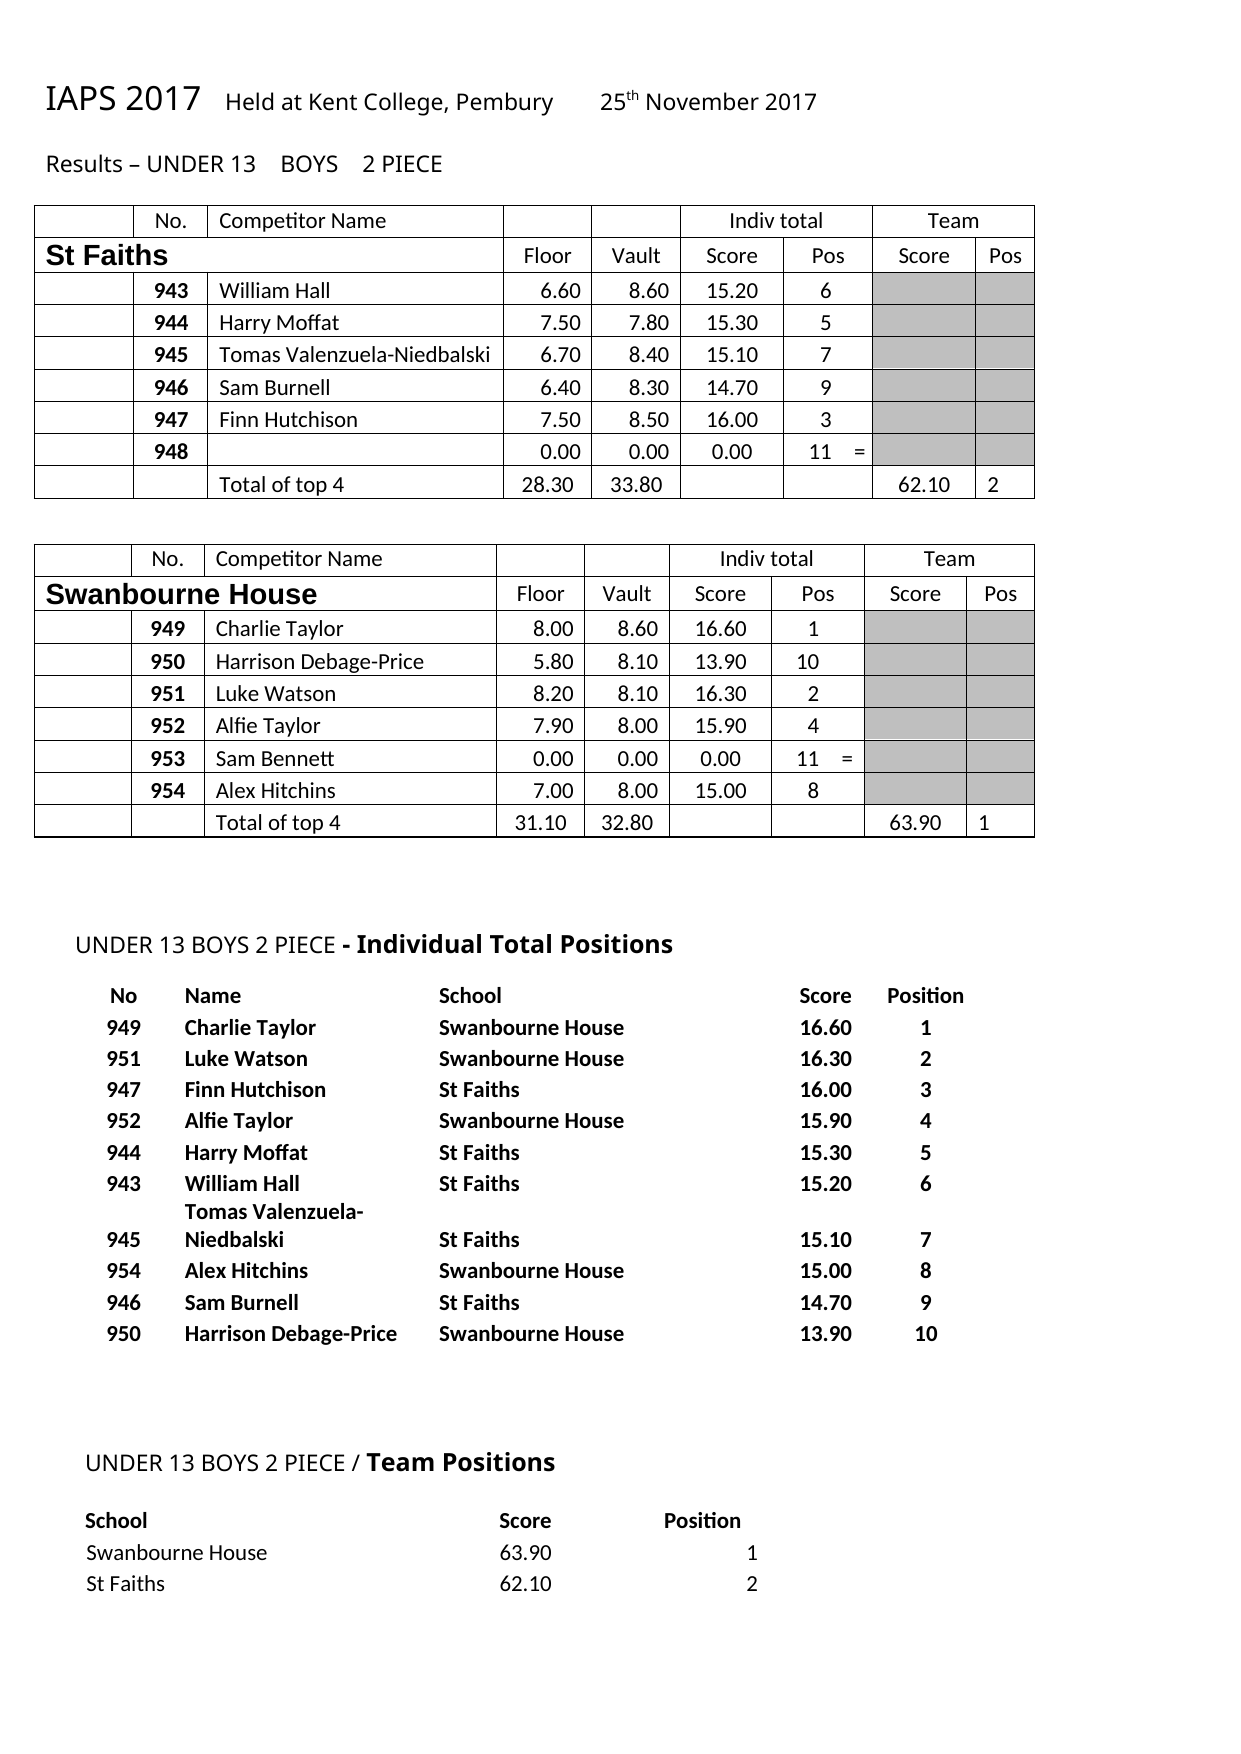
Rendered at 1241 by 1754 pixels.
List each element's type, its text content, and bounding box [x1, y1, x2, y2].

table_cell 63.90 [415, 1535, 636, 1566]
table_cell 8.00 [585, 708, 669, 739]
table_cell 63.90 [865, 805, 966, 836]
table_cell 943 [134, 273, 207, 304]
table_cell [967, 708, 1034, 739]
table_cell Swanbourne House [428, 1316, 776, 1347]
table_cell Pos [967, 577, 1034, 610]
table_cell 947 [134, 402, 207, 433]
table_cell [865, 741, 966, 772]
table_cell 954 [74, 1253, 173, 1284]
table_header [497, 545, 584, 576]
table_cell 16.30 [776, 1041, 876, 1072]
table_cell 8.10 [585, 644, 669, 675]
table_cell 15.30 [681, 305, 783, 336]
table_cell 1 [772, 611, 830, 643]
table_cell 953 [132, 741, 204, 772]
table_cell 7.50 [504, 402, 591, 433]
table_cell 0.00 [497, 741, 584, 772]
table_cell 7.50 [504, 305, 591, 336]
table_cell 6 [784, 273, 843, 304]
table_cell Score [873, 238, 975, 272]
table_cell 4 [876, 1104, 976, 1135]
table_cell 0.00 [670, 741, 771, 772]
table_cell [830, 773, 864, 804]
table_cell 944 [74, 1135, 173, 1166]
table_cell [35, 273, 133, 304]
table_cell [873, 434, 975, 465]
table_cell [873, 273, 975, 304]
table_cell 8.40 [592, 337, 680, 368]
table_cell Alex Hitchins [173, 1253, 428, 1284]
table_cell [873, 402, 975, 433]
table_cell 944 [134, 305, 207, 336]
table_cell [830, 611, 864, 643]
table_cell 62.10 [873, 466, 975, 498]
table_cell [830, 644, 864, 675]
table_cell Harrison Debage-Price [205, 644, 496, 675]
table_cell Total of top 4 [208, 466, 503, 498]
table_cell William Hall [208, 273, 503, 304]
table_cell [865, 611, 966, 643]
table_cell 951 [132, 676, 204, 707]
table_header No. [132, 545, 204, 576]
table_cell [132, 805, 204, 836]
table_header Competitor Name [205, 545, 496, 576]
table_cell [976, 402, 1034, 433]
table_cell Vault [592, 238, 680, 272]
table_cell Swanbourne House [428, 1253, 776, 1284]
table_cell 8.60 [592, 273, 680, 304]
table_cell 951 [74, 1041, 173, 1072]
table_cell [134, 466, 207, 498]
table_cell 15.00 [776, 1253, 876, 1284]
table_cell 15.10 [776, 1197, 876, 1253]
table_cell Sam Bennett [205, 741, 496, 772]
table_cell 15.00 [670, 773, 771, 804]
table_cell St Faiths [428, 1166, 776, 1197]
table_cell [976, 434, 1034, 465]
table_cell [1001, 805, 1034, 836]
table_cell 945 [74, 1197, 173, 1253]
table_cell = [830, 741, 864, 772]
table_cell Charlie Taylor [173, 1010, 428, 1041]
table_cell 949 [132, 611, 204, 643]
table_cell Finn Hutchison [173, 1072, 428, 1103]
table_cell 6.70 [504, 337, 591, 368]
table_cell St Faiths [428, 1285, 776, 1316]
table_cell [35, 644, 131, 675]
table_cell 949 [74, 1010, 173, 1041]
table_cell St Faiths [428, 1135, 776, 1166]
table_cell 3 [876, 1072, 976, 1103]
table_cell Position [636, 1504, 769, 1535]
table_cell 4 [772, 708, 830, 739]
table_cell Swanbourne House [35, 577, 496, 610]
table_cell Score [415, 1504, 636, 1535]
table_cell [967, 644, 1034, 675]
table_cell Pos [784, 238, 872, 272]
table_cell St Faiths [428, 1072, 776, 1103]
table_header [592, 206, 680, 237]
table_cell 1 [876, 1010, 976, 1041]
table_cell 16.60 [670, 611, 771, 643]
table_cell 15.90 [776, 1104, 876, 1135]
table_cell 8.30 [592, 370, 680, 401]
table_cell 8.60 [585, 611, 669, 643]
table_cell Sam Burnell [173, 1285, 428, 1316]
table_header [35, 206, 133, 237]
table_cell 0.00 [504, 434, 591, 465]
table_cell 28.30 [504, 466, 591, 498]
table_cell [843, 402, 872, 433]
table_cell [35, 305, 133, 336]
table_cell [35, 773, 131, 804]
table_cell [976, 370, 1034, 401]
table_header School [428, 979, 776, 1010]
table_cell [865, 676, 966, 707]
table_cell [35, 402, 133, 433]
table_cell 2 [772, 676, 830, 707]
table_cell [35, 337, 133, 368]
table_cell Luke Watson [205, 676, 496, 707]
table_cell Score [670, 577, 771, 610]
table_header No [74, 979, 173, 1010]
table_cell 8.10 [585, 676, 669, 707]
table_header Position [876, 979, 976, 1010]
table_cell 16.00 [776, 1072, 876, 1103]
table_cell [967, 676, 1034, 707]
table_cell [1000, 466, 1034, 498]
table_cell Swanbourne House [428, 1010, 776, 1041]
table_cell [35, 805, 131, 836]
table_header Name [173, 979, 428, 1010]
table_cell 11 [772, 741, 830, 772]
table_cell Alex Hitchins [205, 773, 496, 804]
table_cell Alfie Taylor [205, 708, 496, 739]
table_cell Luke Watson [173, 1041, 428, 1072]
table_cell 7 [784, 337, 843, 368]
table_cell 8.50 [592, 402, 680, 433]
table_cell 6.60 [504, 273, 591, 304]
table_cell Score [865, 577, 966, 610]
table_cell St Faiths [428, 1197, 776, 1253]
table_cell 9 [784, 370, 843, 401]
table_cell William Hall [173, 1166, 428, 1197]
table_cell [843, 273, 872, 304]
table_cell Pos [976, 238, 1034, 272]
table_cell [843, 370, 872, 401]
table_cell Vault [585, 577, 669, 610]
table_cell 945 [134, 337, 207, 368]
table_cell 0.00 [681, 434, 783, 465]
table_cell Charlie Taylor [205, 611, 496, 643]
table_cell Floor [497, 577, 584, 610]
table_cell [784, 466, 872, 498]
table_cell School [74, 1504, 415, 1535]
table_cell 3 [784, 402, 843, 433]
table_cell Score [681, 238, 783, 272]
table_cell 7 [876, 1197, 976, 1253]
table_cell 950 [132, 644, 204, 675]
table_cell [35, 434, 133, 465]
table_cell Harrison Debage-Price [173, 1316, 428, 1347]
table_cell [865, 773, 966, 804]
table_cell 14.70 [776, 1285, 876, 1316]
table_cell 10 [876, 1316, 976, 1347]
table_cell [873, 370, 975, 401]
text Results – UNDER 13 BOYS 2 PIECE [45, 148, 1165, 179]
table_cell 8.20 [497, 676, 584, 707]
table_cell 9 [876, 1285, 976, 1316]
table_cell Total of top 4 [205, 805, 496, 836]
table_cell 14.70 [681, 370, 783, 401]
table_cell 16.30 [670, 676, 771, 707]
table_cell 8 [876, 1253, 976, 1284]
table_cell 7.90 [497, 708, 584, 739]
table_cell 13.90 [776, 1316, 876, 1347]
table_cell Finn Hutchison [208, 402, 503, 433]
table_cell 954 [132, 773, 204, 804]
text UNDER 13 BOYS 2 PIECE - Individual Total Positions [75, 927, 1165, 961]
table_cell [35, 676, 131, 707]
table_cell Swanbourne House [428, 1104, 776, 1135]
table_cell [772, 805, 864, 836]
table_cell 1 [636, 1535, 769, 1566]
table_cell [967, 773, 1034, 804]
table_cell [976, 305, 1034, 336]
table_cell [967, 741, 1034, 772]
table_cell 16.00 [681, 402, 783, 433]
table_cell 1 [967, 805, 1001, 836]
table_cell [35, 741, 131, 772]
table_cell [865, 708, 966, 739]
table_cell 948 [134, 434, 207, 465]
table_cell 11 [784, 434, 843, 465]
table_cell 6.40 [504, 370, 591, 401]
table_cell 947 [74, 1072, 173, 1103]
table_cell 952 [132, 708, 204, 739]
table_cell 16.60 [776, 1010, 876, 1041]
table_cell 950 [74, 1316, 173, 1347]
table_header [504, 206, 591, 237]
table_cell 0.00 [585, 741, 669, 772]
table_cell Harry Moffat [208, 305, 503, 336]
table_cell 5 [876, 1135, 976, 1166]
table_cell 943 [74, 1166, 173, 1197]
table_cell 10 [772, 644, 830, 675]
table_cell [873, 337, 975, 368]
table_cell 15.20 [681, 273, 783, 304]
table_header Team [865, 545, 1034, 576]
table_header [585, 545, 669, 576]
table_cell 31.10 [497, 805, 584, 836]
table_cell [681, 466, 783, 498]
table_cell 2 [976, 466, 1000, 498]
table_cell [843, 337, 872, 368]
table_cell 946 [134, 370, 207, 401]
table_cell 952 [74, 1104, 173, 1135]
table_cell [873, 305, 975, 336]
table_cell Swanbourne House [75, 1535, 415, 1566]
table_cell 5 [784, 305, 843, 336]
table_cell 5.80 [497, 644, 584, 675]
table_header Indiv total [670, 545, 864, 576]
table_cell 62.10 [415, 1566, 636, 1597]
table_cell St Faiths [75, 1566, 415, 1597]
table_header Score [776, 979, 876, 1010]
table_cell 8.00 [585, 773, 669, 804]
table_cell 13.90 [670, 644, 771, 675]
table_header Team [873, 206, 1034, 237]
table_cell 0.00 [592, 434, 680, 465]
table_cell 7.80 [592, 305, 680, 336]
table_cell 8.00 [497, 611, 584, 643]
table_cell Tomas Valenzuela-Niedbalski [208, 337, 503, 368]
table_cell [208, 434, 503, 465]
table_header No. [134, 206, 207, 237]
table_cell [843, 305, 872, 336]
table_cell 33.80 [592, 466, 680, 498]
table_cell Pos [772, 577, 864, 610]
table_cell 15.20 [776, 1166, 876, 1197]
table_cell [35, 708, 131, 739]
table_cell 15.10 [681, 337, 783, 368]
table_cell 6 [876, 1166, 976, 1197]
table_cell Floor [504, 238, 591, 272]
table_cell [967, 611, 1034, 643]
table_cell [976, 273, 1034, 304]
table_cell 15.30 [776, 1135, 876, 1166]
table_cell Sam Burnell [208, 370, 503, 401]
table_header Indiv total [681, 206, 872, 237]
table_cell [35, 466, 133, 498]
table_header [35, 545, 131, 576]
text IAPS 2017 Held at Kent College, Pembury 25th November 2017 [45, 75, 1165, 120]
table_cell 946 [74, 1285, 173, 1316]
table_cell [830, 708, 864, 739]
table_cell [35, 370, 133, 401]
table_cell = [843, 434, 872, 465]
table_cell Harry Moffat [173, 1135, 428, 1166]
table_cell [865, 644, 966, 675]
table_cell 8 [772, 773, 830, 804]
table_cell 7.00 [497, 773, 584, 804]
table_cell [830, 676, 864, 707]
table_cell Swanbourne House [428, 1041, 776, 1072]
table_cell Alfie Taylor [173, 1104, 428, 1135]
table_cell [35, 611, 131, 643]
table_cell 2 [636, 1566, 769, 1597]
table_cell St Faiths [35, 238, 503, 272]
table_header UNDER 13 BOYS 2 PIECE / Team Positions [74, 1445, 769, 1503]
table_cell [670, 805, 771, 836]
table_cell Tomas Valenzuela-Niedbalski [173, 1197, 428, 1253]
table_cell 15.90 [670, 708, 771, 739]
table_header Competitor Name [208, 206, 503, 237]
table_cell [976, 337, 1034, 368]
table_cell 2 [876, 1041, 976, 1072]
table_cell 32.80 [585, 805, 669, 836]
